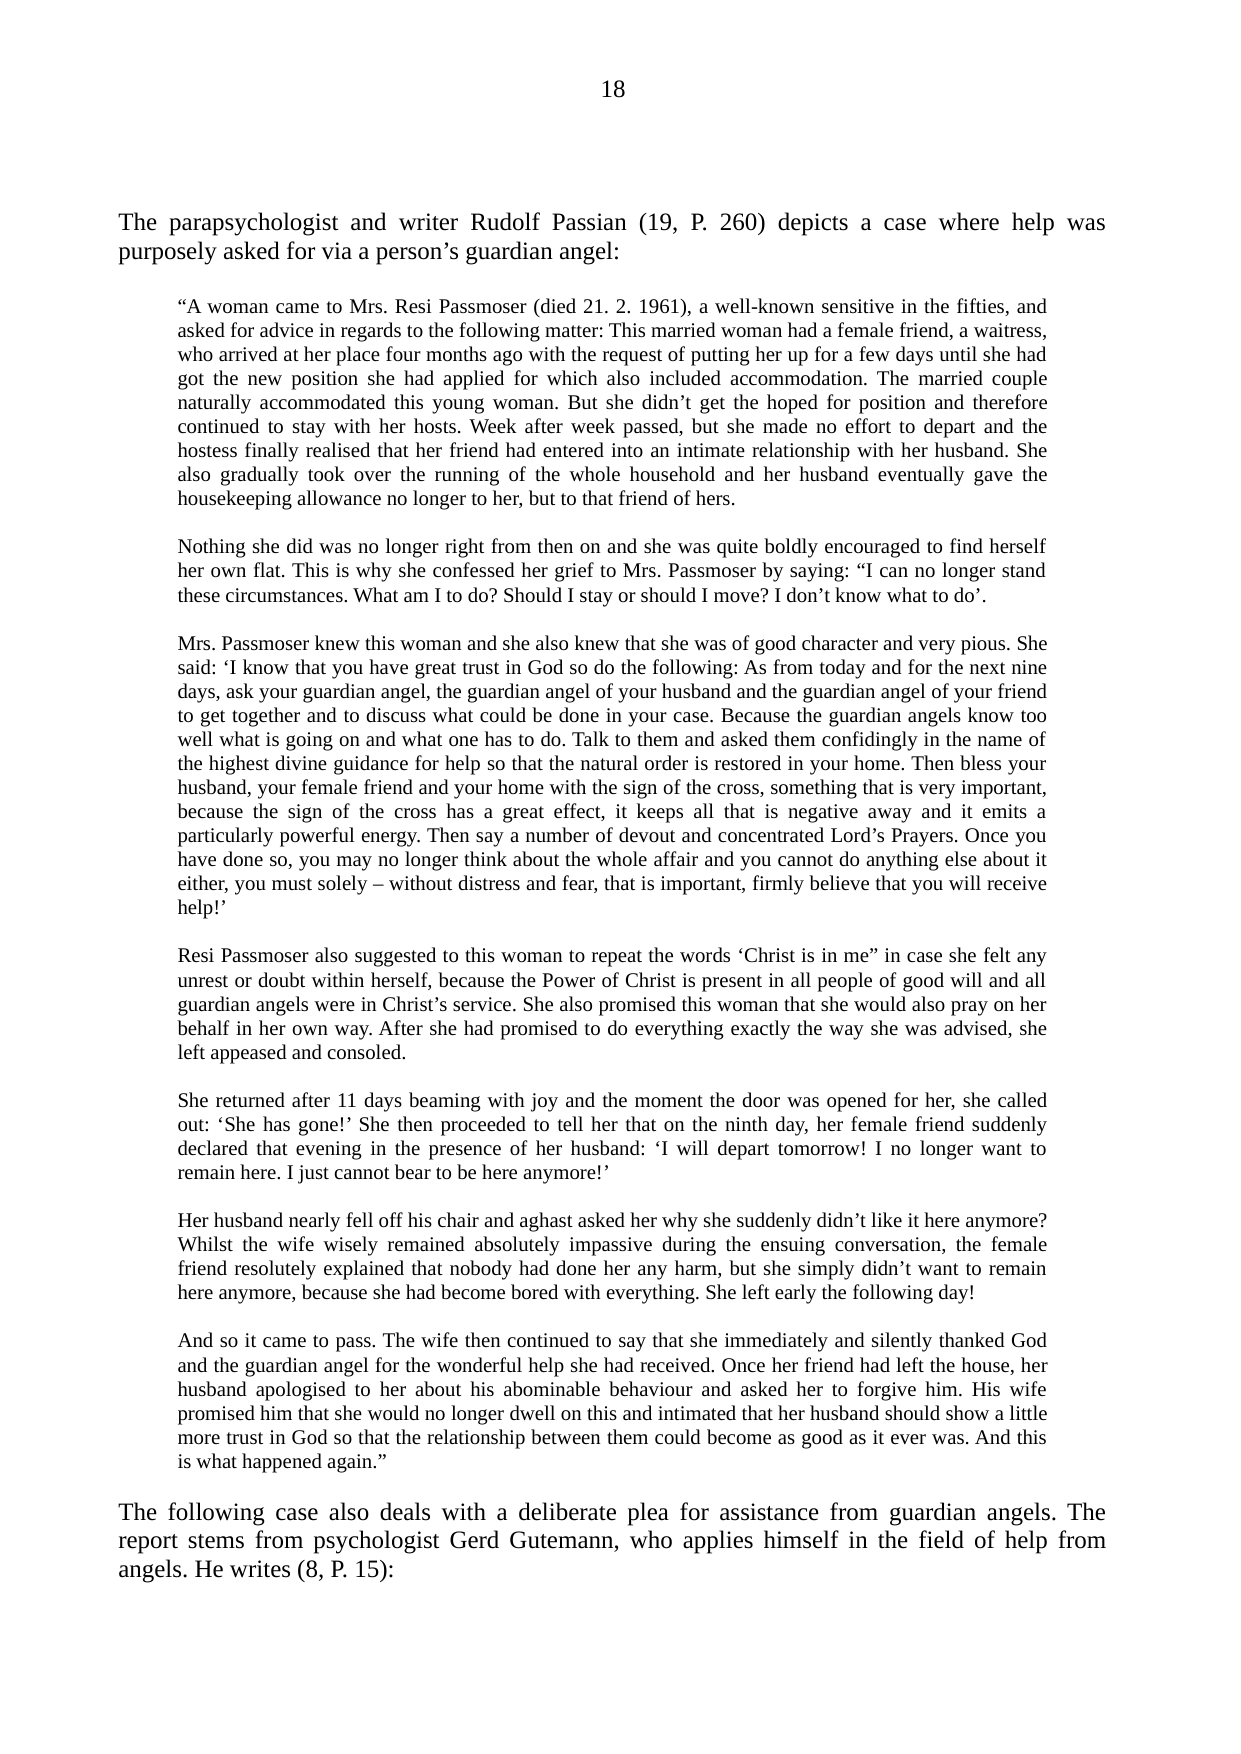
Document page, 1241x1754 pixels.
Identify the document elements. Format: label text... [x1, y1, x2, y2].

text Nothing she did was no longer right from then on and she was quite boldly encouraged to find herself her own flat. This is why she confessed her grief to Mrs. Passmoser by saying: “I can no longer stand these circumstances. What am I to do? Should I stay or should I move? I don’t know what to do’. [177, 534, 1048, 607]
text Mrs. Passmoser knew this woman and she also knew that she was of good character and very pious. She said: ‘I know that you have great trust in God so do the following: As from today and for the next nine days, ask your guardian angel, the guardian angel of your husband and the guardian angel of your friend to get together and to discuss what could be done in your case. Because the guardian angels know too well what is going on and what one has to do. Talk to them and asked them confidingly in the name of the highest divine guidance for help so that the natural order is restored in your home. Then bless your husband, your female friend and your home with the sign of the cross, something that is very important, because the sign of the cross has a great effect, it keeps all that is negative away and it emits a particularly powerful energy. Then say a number of devout and concentrated Lord’s Prayers. Once you have done so, you may no longer think about the whole affair and you cannot do anything else about it either, you must solely – without distress and fear, that is important, firmly believe that you will receive help!’ [177, 631, 1048, 919]
text She returned after 11 days beaming with joy and the moment the door was opened for her, she called out: ‘She has gone!’ She then proceeded to tell her that on the ninth day, her female friend suddenly declared that evening in the presence of her husband: ‘I will depart tomorrow! I no longer want to remain here. I just cannot bear to be here anymore!’ [177, 1088, 1048, 1184]
text And so it came to pass. The wife then continued to say that she immediately and silently thanked God and the guardian angel for the wonderful help she had received. Once her friend had left the house, her husband apologised to her about his abominable behaviour and asked her to forgive him. His wife promised him that she would no longer dwell on this and intimated that her husband should show a little more trust in God so that the relationship between them could become as good as it ever was. And this is what happened again.” [177, 1328, 1048, 1473]
text The following case also deals with a deliberate plea for assistance from guardian angels. The report stems from psychologist Gerd Gutemann, who applies himself in the field of help from angels. He writes (8, P. 15): [118, 1497, 1107, 1583]
text The parapsychologist and writer Rudolf Passian (19, P. 260) depicts a case where help was purposely asked for via a person’s guardian angel: [118, 207, 1107, 265]
text “A woman came to Mrs. Resi Passmoser (died 21. 2. 1961), a well-known sensitive in the fifties, and asked for advice in regards to the following matter: This married woman had a female friend, a waitress, who arrived at her place four months ago with the request of putting her up for a few days until she had got the new position she had applied for which also included accommodation. The married couple naturally accommodated this young woman. But she didn’t get the hoped for position and therefore continued to stay with her hosts. Week after week passed, but she made no effort to depart and the hostess finally realised that her friend had entered into an intimate relationship with her husband. She also gradually took over the running of the whole household and her husband eventually gave the housekeeping allowance no longer to her, but to that friend of hers. [177, 294, 1048, 510]
text Resi Passmoser also suggested to this woman to repeat the words ‘Christ is in me” in case she felt any unrest or doubt within herself, because the Power of Christ is present in all people of good will and all guardian angels were in Christ’s service. She also promised this woman that she would also pray on her behalf in her own way. After she had promised to do everything exactly the way she was advised, she left appeased and consoled. [177, 943, 1048, 1064]
text Her husband nearly fell off his chair and aghast asked her why she suddenly didn’t like it here anymore? Whilst the wife wisely remained absolutely impassive during the ensuing conversation, the female friend resolutely explained that nobody had done her any harm, but she simply didn’t want to remain here anymore, because she had become bored with everything. She left early the following day! [177, 1208, 1048, 1304]
